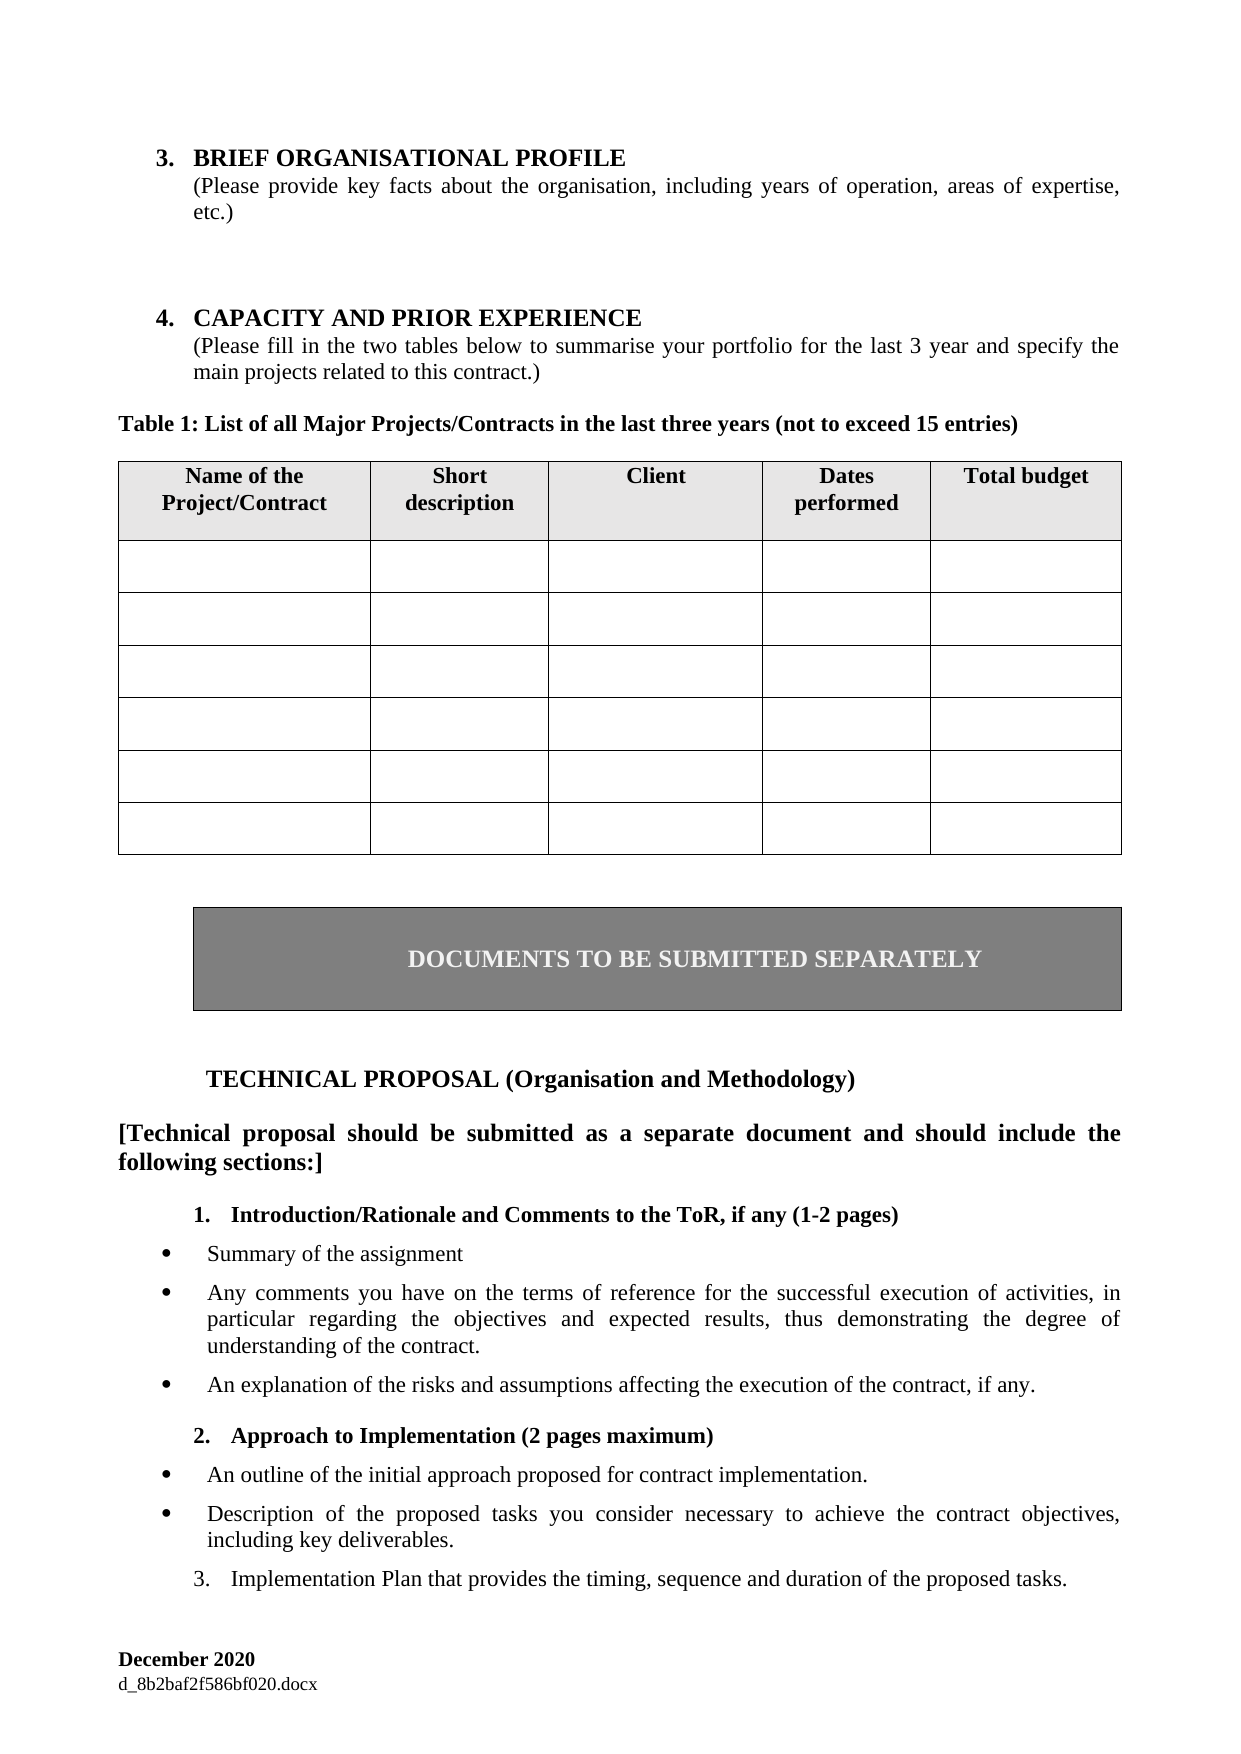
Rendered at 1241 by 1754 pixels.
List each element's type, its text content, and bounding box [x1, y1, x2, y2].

table_cell [549, 803, 762, 854]
table_cell [371, 751, 548, 802]
table_cell [549, 751, 762, 802]
table_cell [119, 803, 370, 854]
table_cell [119, 751, 370, 802]
table_header Short description [371, 462, 548, 540]
table_cell [763, 541, 930, 592]
table_cell [119, 698, 370, 749]
table_header Total budget [931, 462, 1121, 540]
list Description of the proposed tasks you consider necessary to achieve the contract objectives, including key deliverables. [162, 1500, 1122, 1552]
list TECHNICAL PROPOSAL (Organisation and Methodology) [193, 1064, 1122, 1093]
table_cell [763, 698, 930, 749]
table_cell [371, 593, 548, 645]
list Introduction/Rationale and Comments to the ToR, if any (1-2 pages) [193, 1201, 1122, 1227]
table_cell [931, 751, 1121, 802]
table_cell [549, 698, 762, 749]
table_cell [371, 803, 548, 854]
table_cell [931, 646, 1121, 697]
table_cell [763, 593, 930, 645]
list Approach to Implementation (2 pages maximum) [193, 1422, 1122, 1448]
table_cell [549, 646, 762, 697]
table_cell [763, 803, 930, 854]
table_cell [763, 646, 930, 697]
table_cell [119, 646, 370, 697]
table_cell [119, 593, 370, 645]
list (Please fill in the two tables below to summarise your portfolio for the last 3 year and specify the main projects related to this contract.) [193, 332, 1122, 385]
list Summary of the assignment [162, 1240, 1122, 1267]
table_cell [371, 646, 548, 697]
table_cell [549, 593, 762, 645]
table_cell [931, 541, 1121, 592]
table_header Dates performed [763, 462, 930, 540]
list Implementation Plan that provides the timing, sequence and duration of the proposed tasks. [193, 1565, 1122, 1591]
table_cell [931, 593, 1121, 645]
table_cell [763, 751, 930, 802]
table_cell [371, 541, 548, 592]
table_header Name of the Project/Contract [119, 462, 370, 540]
list An explanation of the risks and assumptions affecting the execution of the contract, if any. [162, 1371, 1122, 1397]
table_cell [931, 698, 1121, 749]
text [Technical proposal should be submitted as a separate document and should include the following sections:] [118, 1118, 1122, 1176]
table_header Client [549, 462, 762, 540]
list Any comments you have on the terms of reference for the successful execution of activities, in particular regarding the objectives and expected results, thus demonstrating the degree of understanding of the contract. [162, 1279, 1122, 1358]
table_cell [119, 541, 370, 592]
list BRIEF ORGANISATIONAL PROFILE [156, 143, 1122, 172]
list (Please provide key facts about the organisation, including years of operation, areas of expertise, etc.) [193, 172, 1122, 224]
table_cell [549, 541, 762, 592]
text Table 1: List of all Major Projects/Contracts in the last three years (not to exceed 15 entries) [118, 410, 1122, 436]
list CAPACITY AND PRIOR EXPERIENCE [156, 303, 1122, 332]
table_cell [371, 698, 548, 749]
table_cell [931, 803, 1121, 854]
list An outline of the initial approach proposed for contract implementation. [162, 1461, 1122, 1487]
table_header DOCUMENTS TO BE SUBMITTED SEPARATELY [194, 908, 1121, 1010]
